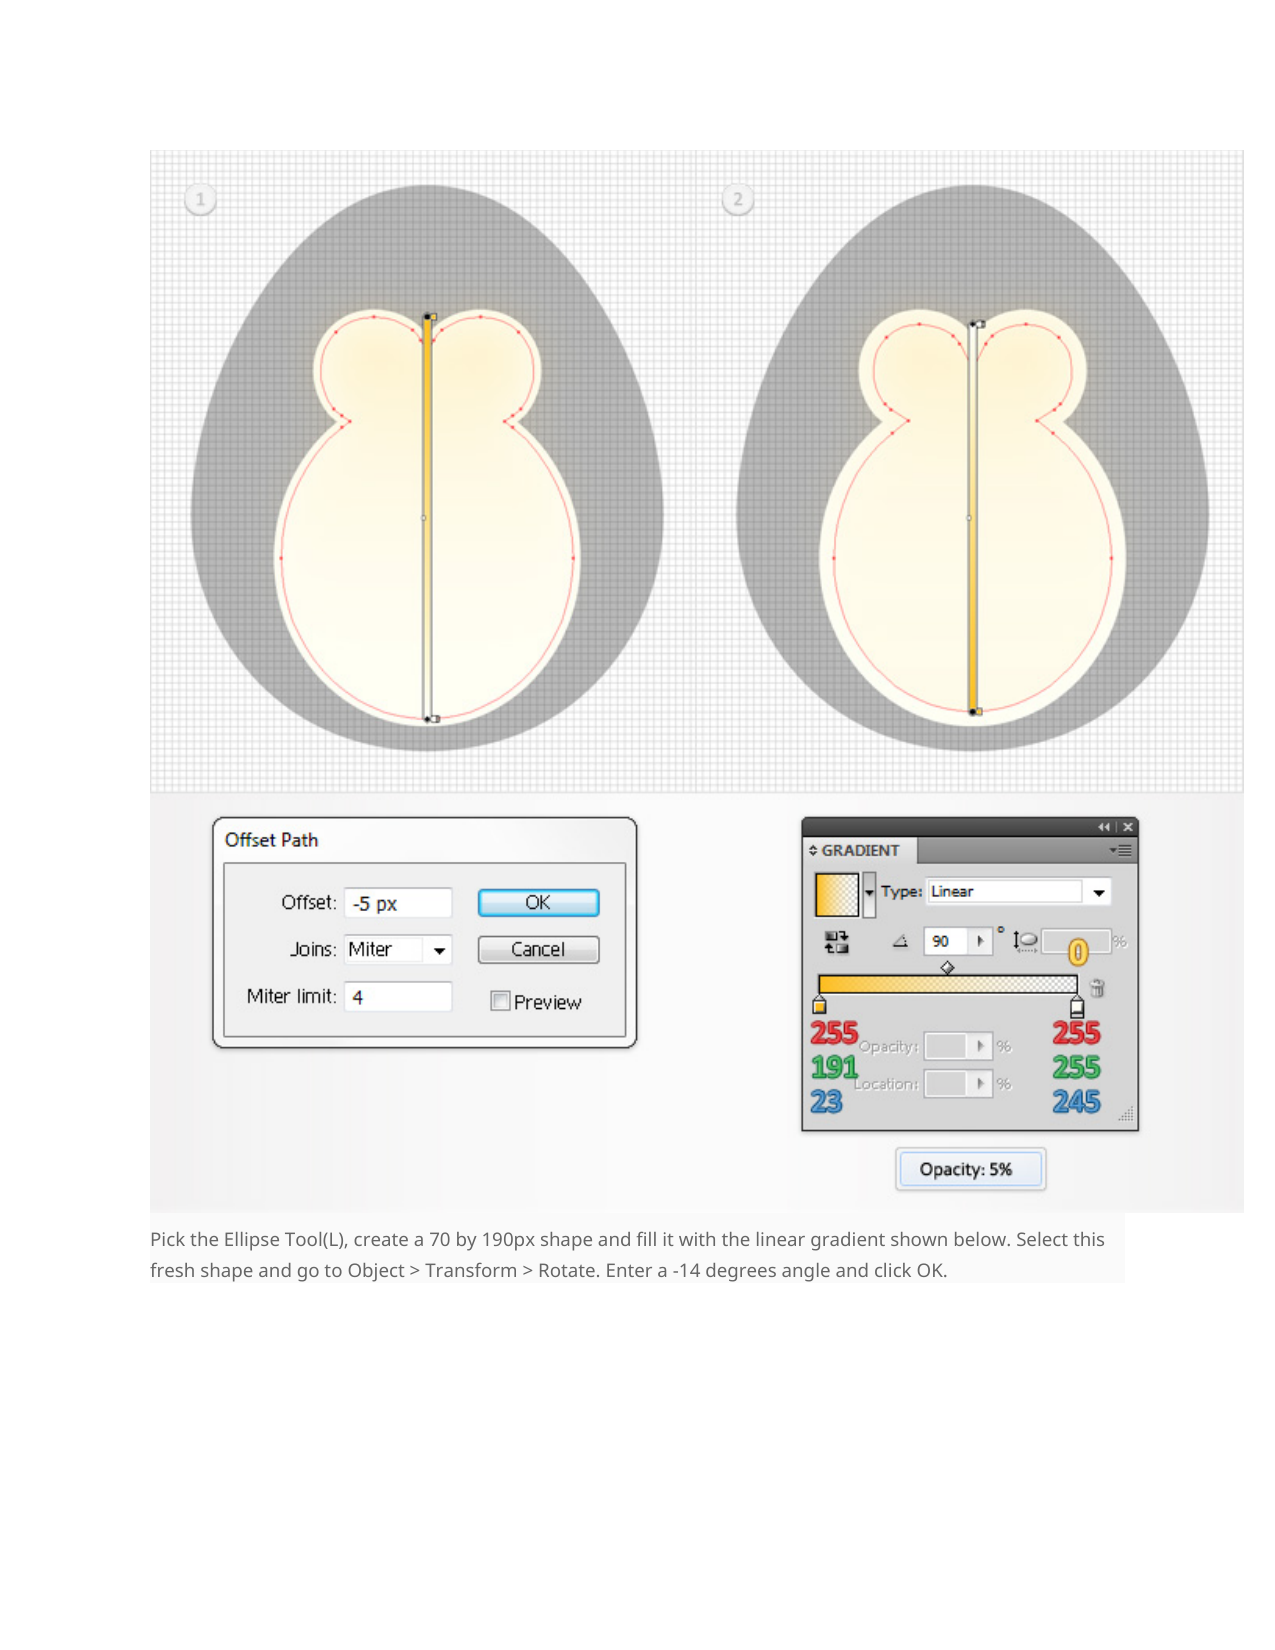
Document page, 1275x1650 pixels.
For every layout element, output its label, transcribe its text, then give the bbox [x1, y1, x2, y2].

text Pick the Ellipse Tool(L), create a 70 by 190px shape and fill it with the linear gradient shown below. Select this fresh shape and go to Object > Transform > Rotate. Enter a -14 degrees angle and click OK. [150, 1220, 1125, 1283]
picture [150, 150, 1244, 1213]
